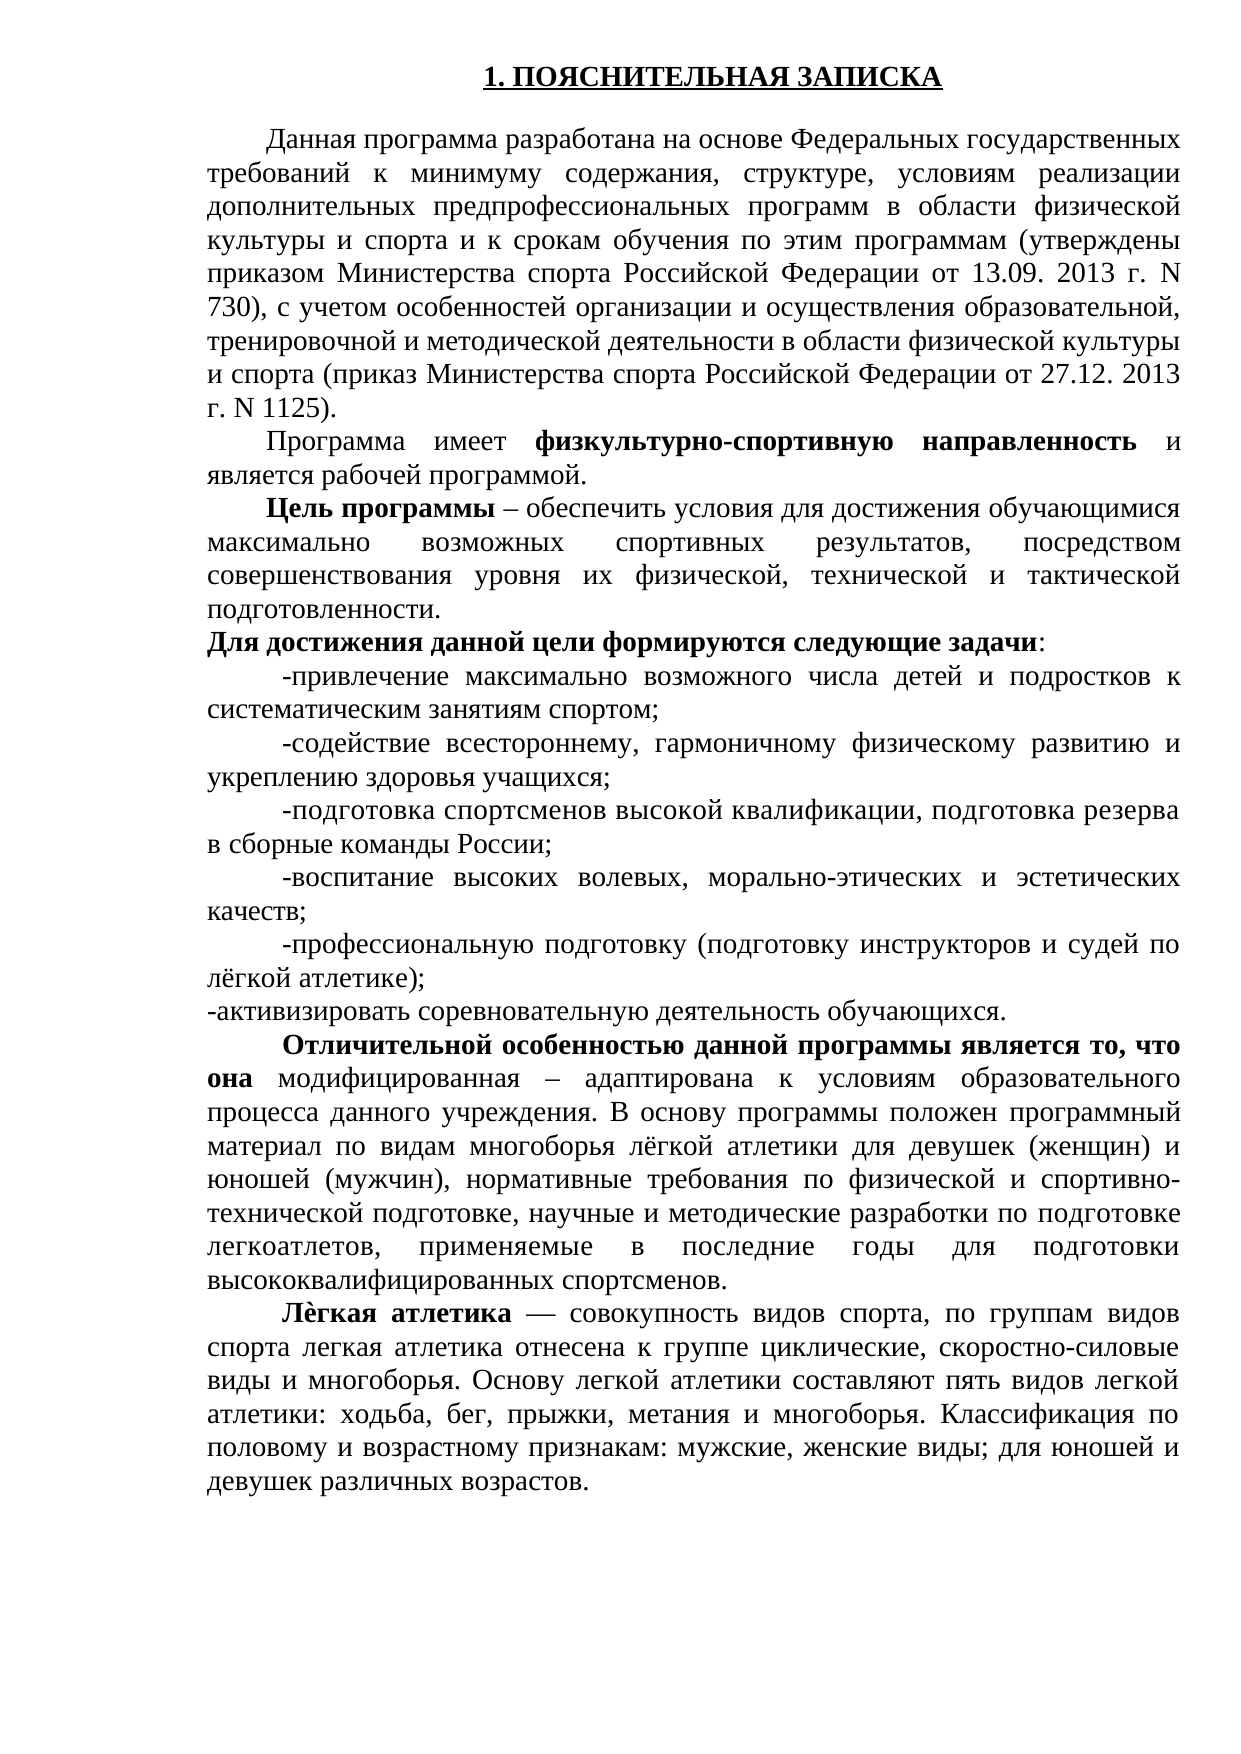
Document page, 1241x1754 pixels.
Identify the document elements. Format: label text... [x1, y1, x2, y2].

text -активизировать соревновательную деятельность обучающихся. [207, 993, 1181, 1027]
text -профессиональную подготовку (подготовку инструкторов и судей по лёгкой атлетике); [207, 926, 1181, 993]
text Отличительной особенностью данной программы является то, что она модифицированная – адаптирована к условиям образовательного процесса данного учреждения. В основу программы положен программный материал по видам многоборья лёгкой атлетики для девушек (женщин) и юношей (мужчин), нормативные требования по физической и спортивно-технической подготовке, научные и методические разработки по подготовке легкоатлетов, применяемые в последние годы для подготовки высококвалифицированных спортсменов. [207, 1027, 1181, 1295]
text Для достижения данной цели формируются следующие задачи: [207, 624, 1181, 658]
text Данная программа разработана на основе Федеральных государственных требований к минимуму содержания, структуре, условиям реализации дополнительных предпрофессиональных программ в области физической культуры и спорта и к срокам обучения по этим программам (утверждены приказом Министерства спорта Российской Федерации от 13.09. 2013 г. N 730), с учетом особенностей организации и осуществления образовательной, тренировочной и методической деятельности в области физической культуры и спорта (приказ Министерства спорта Российской Федерации от 27.12. 2013 г. N 1125). [207, 121, 1181, 423]
text -привлечение максимально возможного числа детей и подростков к систематическим занятиям спортом; [207, 658, 1181, 725]
text Программа имеет физкультурно-спортивную направленность и является рабочей программой. [207, 423, 1181, 490]
text -содействие всестороннему, гармоничному физическому развитию и укреплению здоровья учащихся; [207, 725, 1181, 792]
list 1. ПОЯСНИТЕЛЬНАЯ ЗАПИСКА [244, 59, 1181, 93]
text -подготовка спортсменов высокой квалификации, подготовка резерва в сборные команды России; [207, 792, 1181, 859]
text Лѐгкая атлетика — совокупность видов спорта, по группам видов спорта легкая атлетика отнесена к группе циклические, скоростно-силовые виды и многоборья. Основу легкой атлетики составляют пять видов легкой атлетики: ходьба, бег, прыжки, метания и многоборья. Классификация по половому и возрастному признакам: мужские, женские виды; для юношей и девушек различных возрастов. [207, 1295, 1180, 1497]
text Цель программы – обеспечить условия для достижения обучающимися максимально возможных спортивных результатов, посредством совершенствования уровня их физической, технической и тактической подготовленности. [207, 490, 1181, 624]
text -воспитание высоких волевых, морально-этических и эстетических качеств; [207, 859, 1181, 926]
